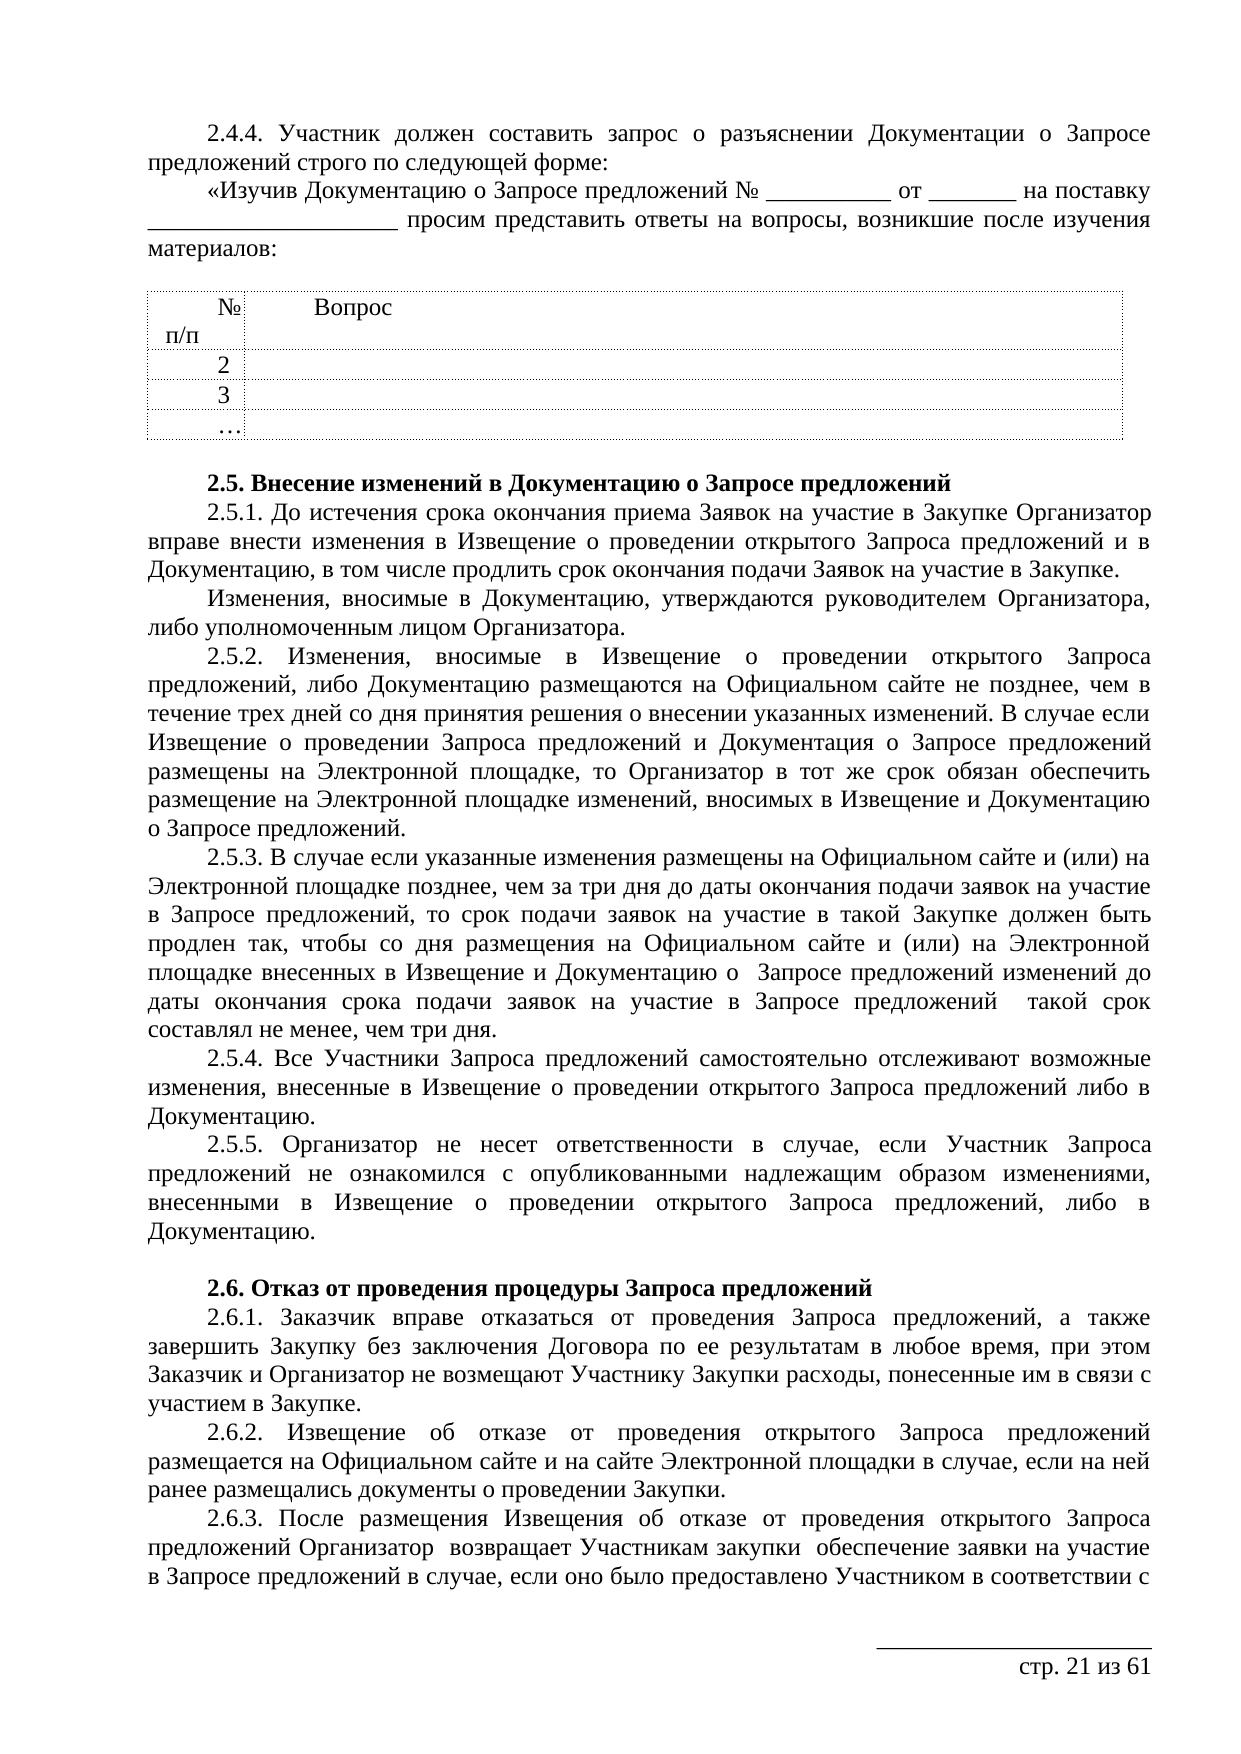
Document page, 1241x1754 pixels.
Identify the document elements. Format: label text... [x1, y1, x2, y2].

table_cell [244, 409, 1122, 438]
table_cell [244, 379, 1122, 409]
list 2.5.3. В случае если указанные изменения размещены на Официальном сайте и (или) на Электронной площадке позднее, чем за три дня до даты окончания подачи заявок на участие в Запросе предложений, то срок подачи заявок на участие в такой Закупке должен быть продлен так, чтобы со дня размещения на Официальном сайте и (или) на Электронной площадке внесенных в Извещение и Документацию о Запросе предложений изменений до даты окончания срока подачи заявок на участие в Запросе предложений такой срок составлял не менее, чем три дня. [148, 842, 1152, 1043]
table_header Вопрос [244, 291, 1122, 349]
list «Изучив Документацию о Запросе предложений № __________ от _______ на поставку ____________________ просим представить ответы на вопросы, возникшие после изучения материалов: [148, 176, 1152, 262]
list 2.5.4. Все Участники Запроса предложений самостоятельно отслеживают возможные изменения, внесенные в Извещение о проведении открытого Запроса предложений либо в Документацию. [148, 1043, 1152, 1129]
list 2.6.2. Извещение об отказе от проведения открытого Запроса предложений размещается на Официальном сайте и на сайте Электронной площадки в случае, если на ней ранее размещались документы о проведении Закупки. [148, 1417, 1152, 1503]
table_cell [244, 349, 1122, 379]
table_cell 2 [148, 349, 244, 379]
subtitle 2.6. Отказ от проведения процедуры Запроса предложений [148, 1273, 1152, 1302]
list 2.5.2. Изменения, вносимые в Извещение о проведении открытого Запроса предложений, либо Документацию размещаются на Официальном сайте не позднее, чем в течение трех дней со дня принятия решения о внесении указанных изменений. В случае если Извещение о проведении Запроса предложений и Документация о Запросе предложений размещены на Электронной площадке, то Организатор в тот же срок обязан обеспечить размещение на Электронной площадке изменений, вносимых в Извещение и Документацию о Запросе предложений. [148, 641, 1152, 842]
table_cell 3 [148, 379, 244, 409]
table_cell … [148, 409, 244, 438]
list Изменения, вносимые в Документацию, утверждаются руководителем Организатора, либо уполномоченным лицом Организатора. [148, 583, 1152, 641]
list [148, 1503, 1152, 1589]
list 2.5.1. До истечения срока окончания приема Заявок на участие в Закупке Организатор вправе внести изменения в Извещение о проведении открытого Запроса предложений и в Документацию, в том числе продлить срок окончания подачи Заявок на участие в Закупке. [148, 497, 1152, 583]
table_header № п/п [148, 291, 244, 349]
list 2.6.1. Заказчик вправе отказаться от проведения Запроса предложений, а также завершить Закупку без заключения Договора по ее результатам в любое время, при этом Заказчик и Организатор не возмещают Участнику Закупки расходы, понесенные им в связи с участием в Закупке. [148, 1302, 1152, 1417]
text 2.4.4. Участник должен составить запрос о разъяснении Документации о Запросе предложений строго по следующей форме: [148, 118, 1152, 176]
subtitle 2.5. Внесение изменений в Документацию о Запросе предложений [148, 468, 1152, 497]
list 2.5.5. Организатор не несет ответственности в случае, если Участник Запроса предложений не ознакомился с опубликованными надлежащим образом изменениями, внесенными в Извещение о проведении открытого Запроса предложений, либо в Документацию. [148, 1129, 1152, 1244]
